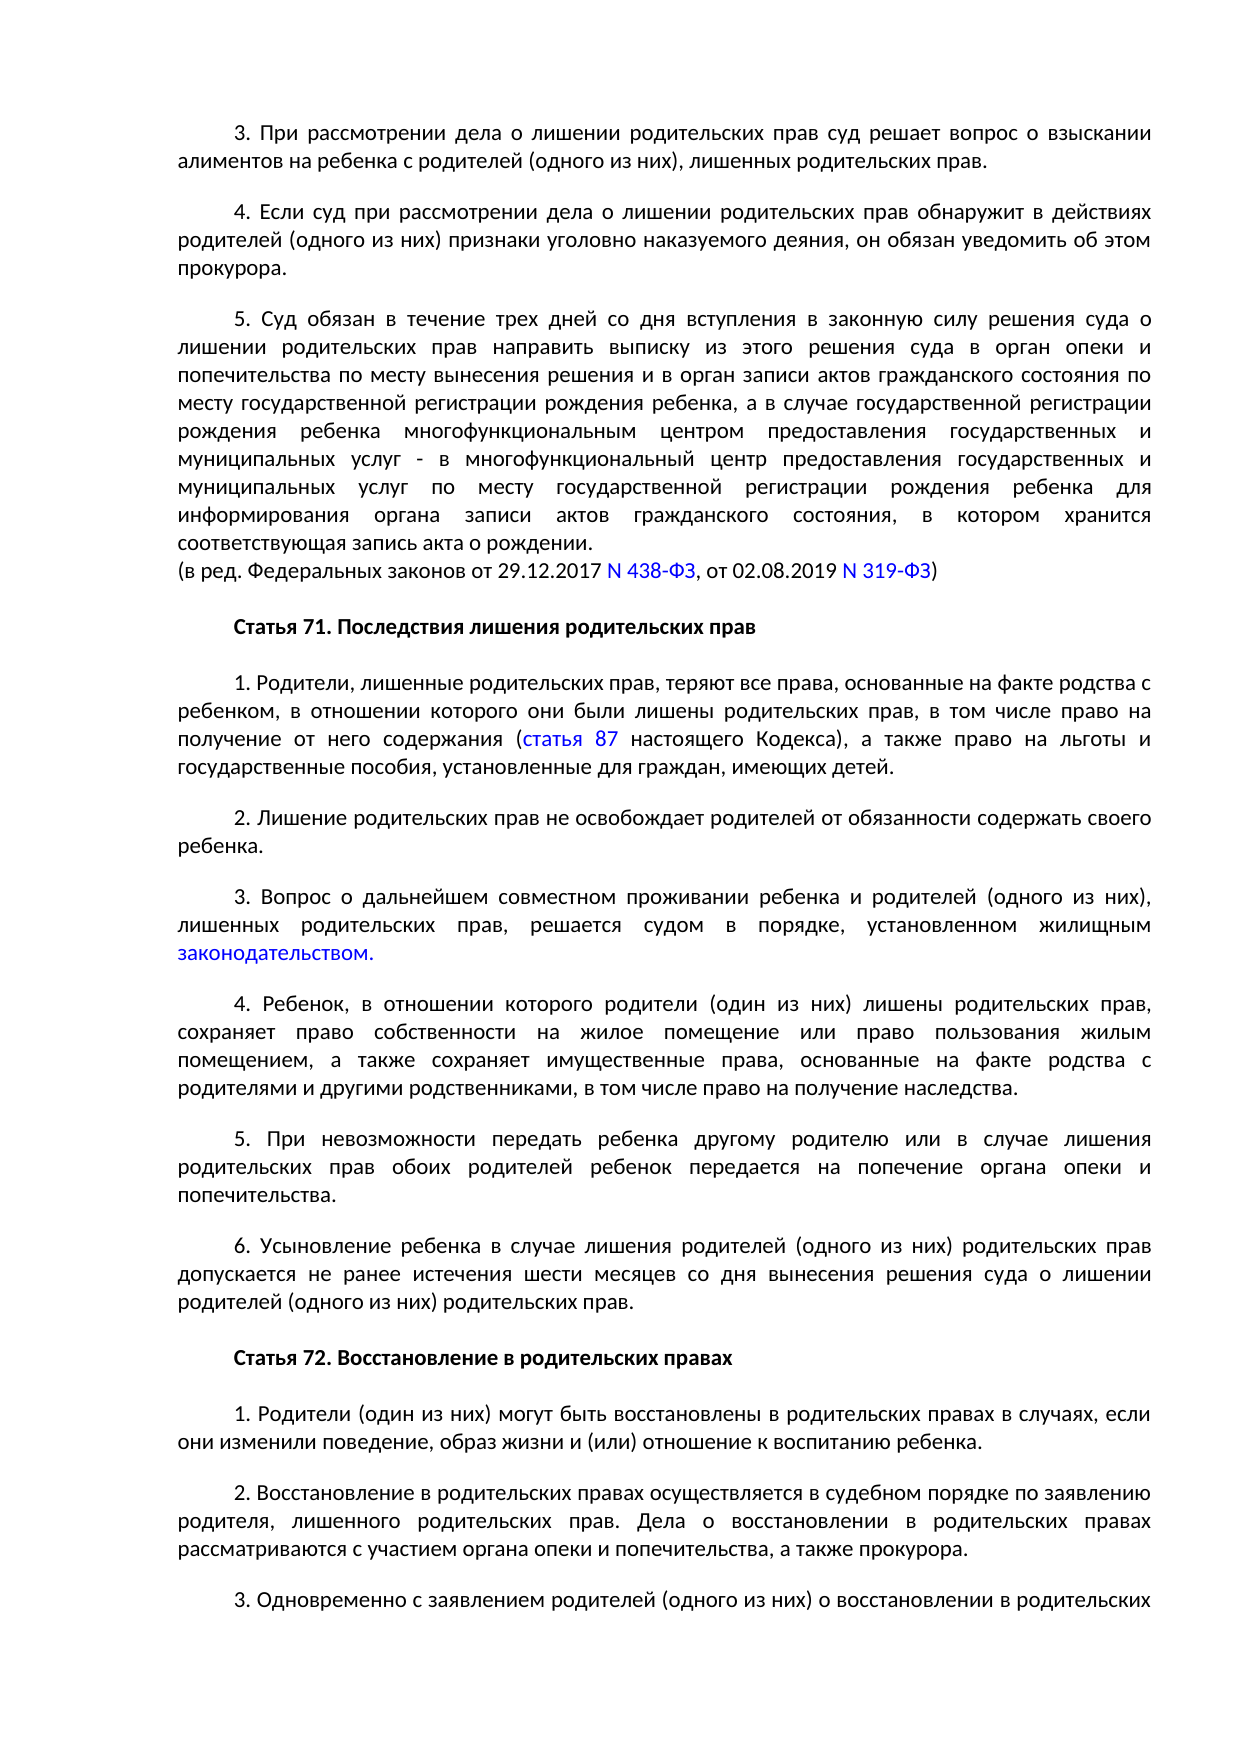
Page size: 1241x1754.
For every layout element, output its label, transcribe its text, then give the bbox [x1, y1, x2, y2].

text 3. При рассмотрении дела о лишении родительских прав суд решает вопрос о взыскании алиментов на ребенка с родителей (одного из них), лишенных родительских прав. [177, 118, 1152, 174]
text (в ред. Федеральных законов от 29.12.2017 N 438-ФЗ, от 02.08.2019 N 319-ФЗ) [177, 556, 1152, 584]
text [177, 1585, 1152, 1613]
text 1. Родители, лишенные родительских прав, теряют все права, основанные на факте родства с ребенком, в отношении которого они были лишены родительских прав, в том числе право на получение от него содержания (статья 87 настоящего Кодекса), а также право на льготы и государственные пособия, установленные для граждан, имеющих детей. [177, 668, 1152, 780]
text 2. Лишение родительских прав не освобождает родителей от обязанности содержать своего ребенка. [177, 803, 1152, 859]
text 5. При невозможности передать ребенка другому родителю или в случае лишения родительских прав обоих родителей ребенок передается на попечение органа опеки и попечительства. [177, 1124, 1152, 1208]
text 6. Усыновление ребенка в случае лишения родителей (одного из них) родительских прав допускается не ранее истечения шести месяцев со дня вынесения решения суда о лишении родителей (одного из них) родительских прав. [177, 1231, 1152, 1315]
text 5. Суд обязан в течение трех дней со дня вступления в законную силу решения суда о лишении родительских прав направить выписку из этого решения суда в орган опеки и попечительства по месту вынесения решения и в орган записи актов гражданского состояния по месту государственной регистрации рождения ребенка, а в случае государственной регистрации рождения ребенка многофункциональным центром предоставления государственных и муниципальных услуг - в многофункциональный центр предоставления государственных и муниципальных услуг по месту государственной регистрации рождения ребенка для информирования органа записи актов гражданского состояния, в котором хранится соответствующая запись акта о рождении. [177, 304, 1152, 556]
title Статья 71. Последствия лишения родительских прав [177, 612, 1152, 640]
text 3. Вопрос о дальнейшем совместном проживании ребенка и родителей (одного из них), лишенных родительских прав, решается судом в порядке, установленном жилищным законодательством. [177, 882, 1152, 966]
title Статья 72. Восстановление в родительских правах [177, 1343, 1152, 1371]
text 1. Родители (один из них) могут быть восстановлены в родительских правах в случаях, если они изменили поведение, образ жизни и (или) отношение к воспитанию ребенка. [177, 1399, 1152, 1455]
text 2. Восстановление в родительских правах осуществляется в судебном порядке по заявлению родителя, лишенного родительских прав. Дела о восстановлении в родительских правах рассматриваются с участием органа опеки и попечительства, а также прокурора. [177, 1478, 1152, 1562]
text 4. Если суд при рассмотрении дела о лишении родительских прав обнаружит в действиях родителей (одного из них) признаки уголовно наказуемого деяния, он обязан уведомить об этом прокурора. [177, 197, 1152, 281]
text 4. Ребенок, в отношении которого родители (один из них) лишены родительских прав, сохраняет право собственности на жилое помещение или право пользования жилым помещением, а также сохраняет имущественные права, основанные на факте родства с родителями и другими родственниками, в том числе право на получение наследства. [177, 989, 1152, 1101]
